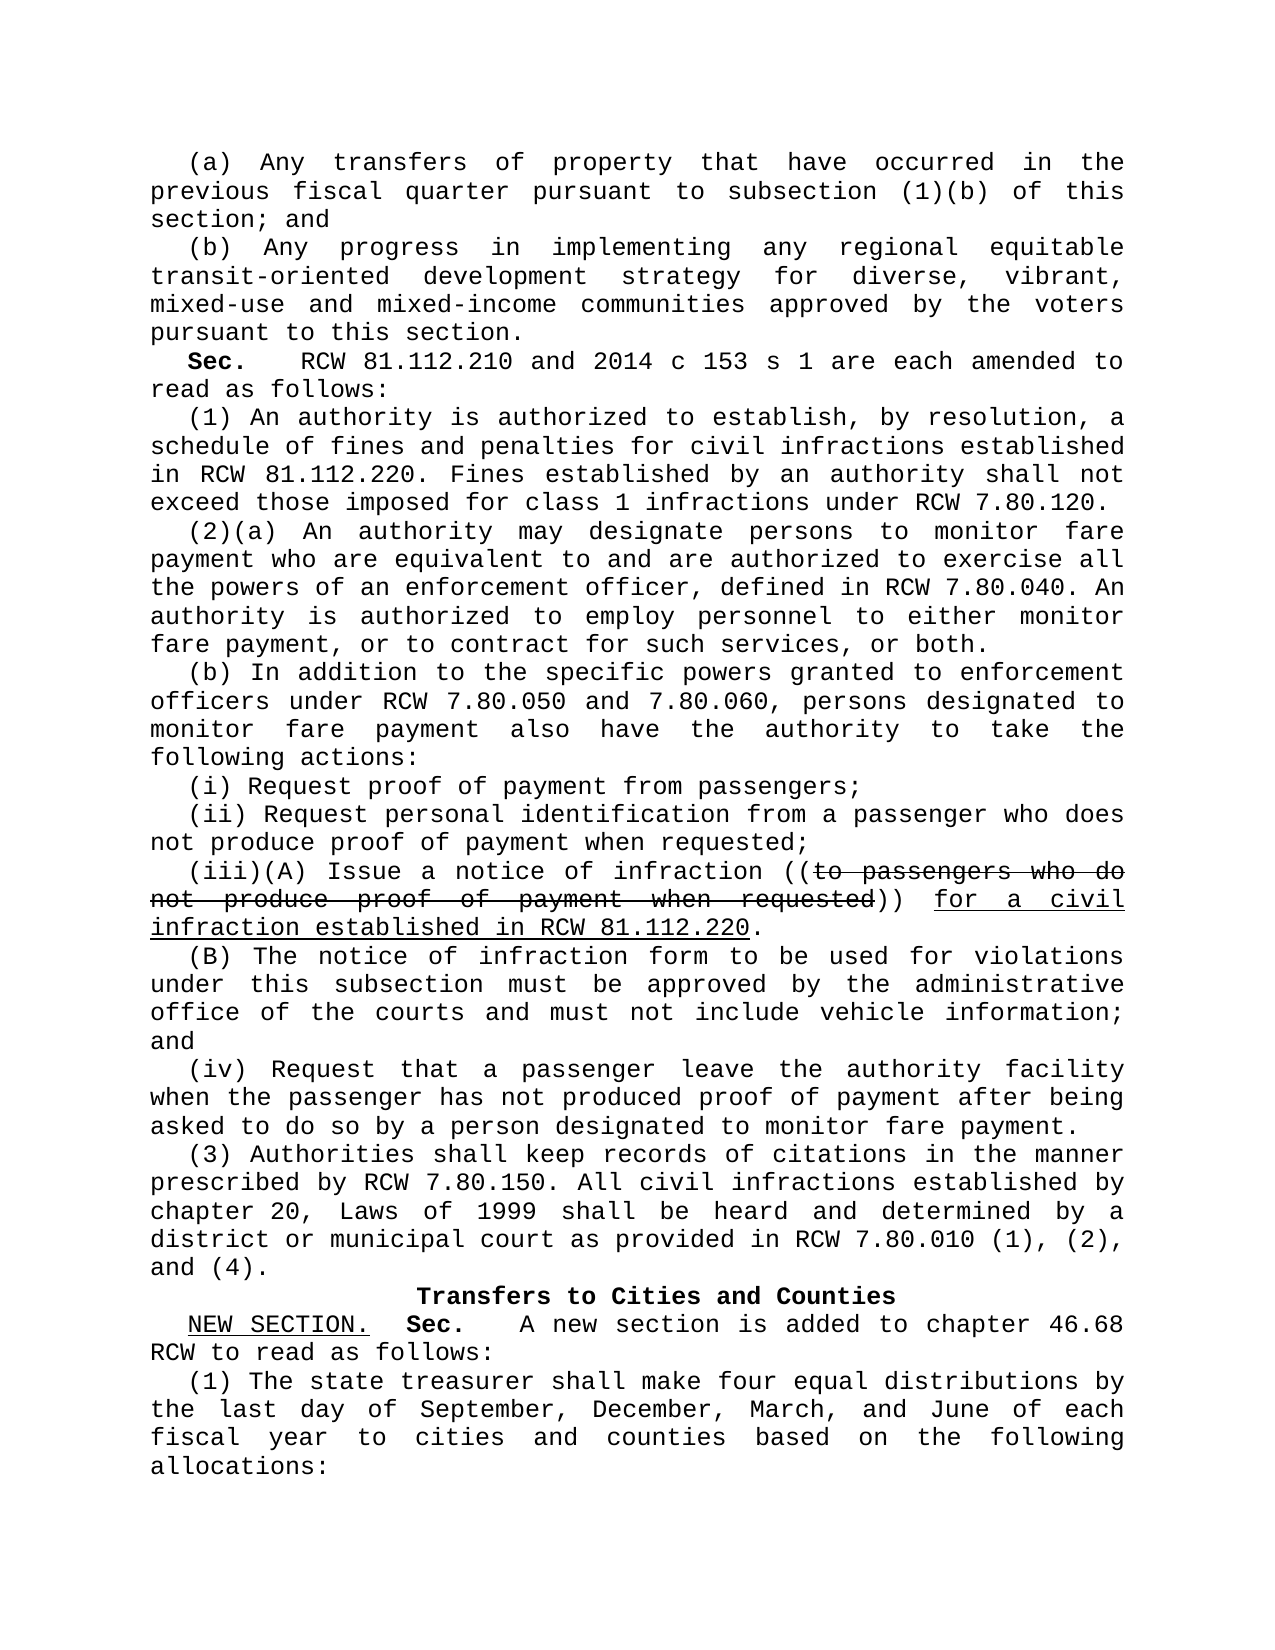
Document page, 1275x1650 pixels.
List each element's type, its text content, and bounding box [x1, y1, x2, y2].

text NEW SECTION. Sec. A new section is added to chapter 46.68 RCW to read as follows: [150, 1312, 1125, 1368]
text (iv) Request that a passenger leave the authority facility when the passenger has not produced proof of payment after being asked to do so by a person designated to monitor fare payment. [150, 1057, 1125, 1142]
text (b) In addition to the specific powers granted to enforcement officers under RCW 7.80.050 and 7.80.060, persons designated to monitor fare payment also have the authority to take the following actions: [150, 660, 1125, 773]
text (a) Any transfers of property that have occurred in the previous fiscal quarter pursuant to subsection (1)(b) of this section; and [150, 150, 1125, 235]
text (B) The notice of infraction form to be used for violations under this subsection must be approved by the administrative office of the courts and must not include vehicle information; and [150, 943, 1125, 1057]
text Transfers to Cities and Counties [150, 1283, 1125, 1312]
text (iii)(A) Issue a notice of infraction ((to passengers who do not produce proof of payment when requested)) for a civil infraction established in RCW 81.112.220. [150, 858, 1125, 943]
text (3) Authorities shall keep records of citations in the manner prescribed by RCW 7.80.150. All civil infractions established by chapter 20, Laws of 1999 shall be heard and determined by a district or municipal court as provided in RCW 7.80.010 (1), (2), and (4). [150, 1142, 1125, 1283]
text Sec. RCW 81.112.210 and 2014 c 153 s 1 are each amended to read as follows: [150, 348, 1125, 405]
text (2)(a) An authority may designate persons to monitor fare payment who are equivalent to and are authorized to exercise all the powers of an enforcement officer, defined in RCW 7.80.040. An authority is authorized to employ personnel to either monitor fare payment, or to contract for such services, or both. [150, 518, 1125, 660]
text (1) An authority is authorized to establish, by resolution, a schedule of fines and penalties for civil infractions established in RCW 81.112.220. Fines established by an authority shall not exceed those imposed for class 1 infractions under RCW 7.80.120. [150, 405, 1125, 518]
text (1) The state treasurer shall make four equal distributions by the last day of September, December, March, and June of each fiscal year to cities and counties based on the following allocations: [150, 1368, 1125, 1482]
text (b) Any progress in implementing any regional equitable transit-oriented development strategy for diverse, vibrant, mixed-use and mixed-income communities approved by the voters pursuant to this section. [150, 235, 1125, 348]
text (ii) Request personal identification from a passenger who does not produce proof of payment when requested; [150, 802, 1125, 858]
text (i) Request proof of payment from passengers; [150, 773, 1125, 802]
